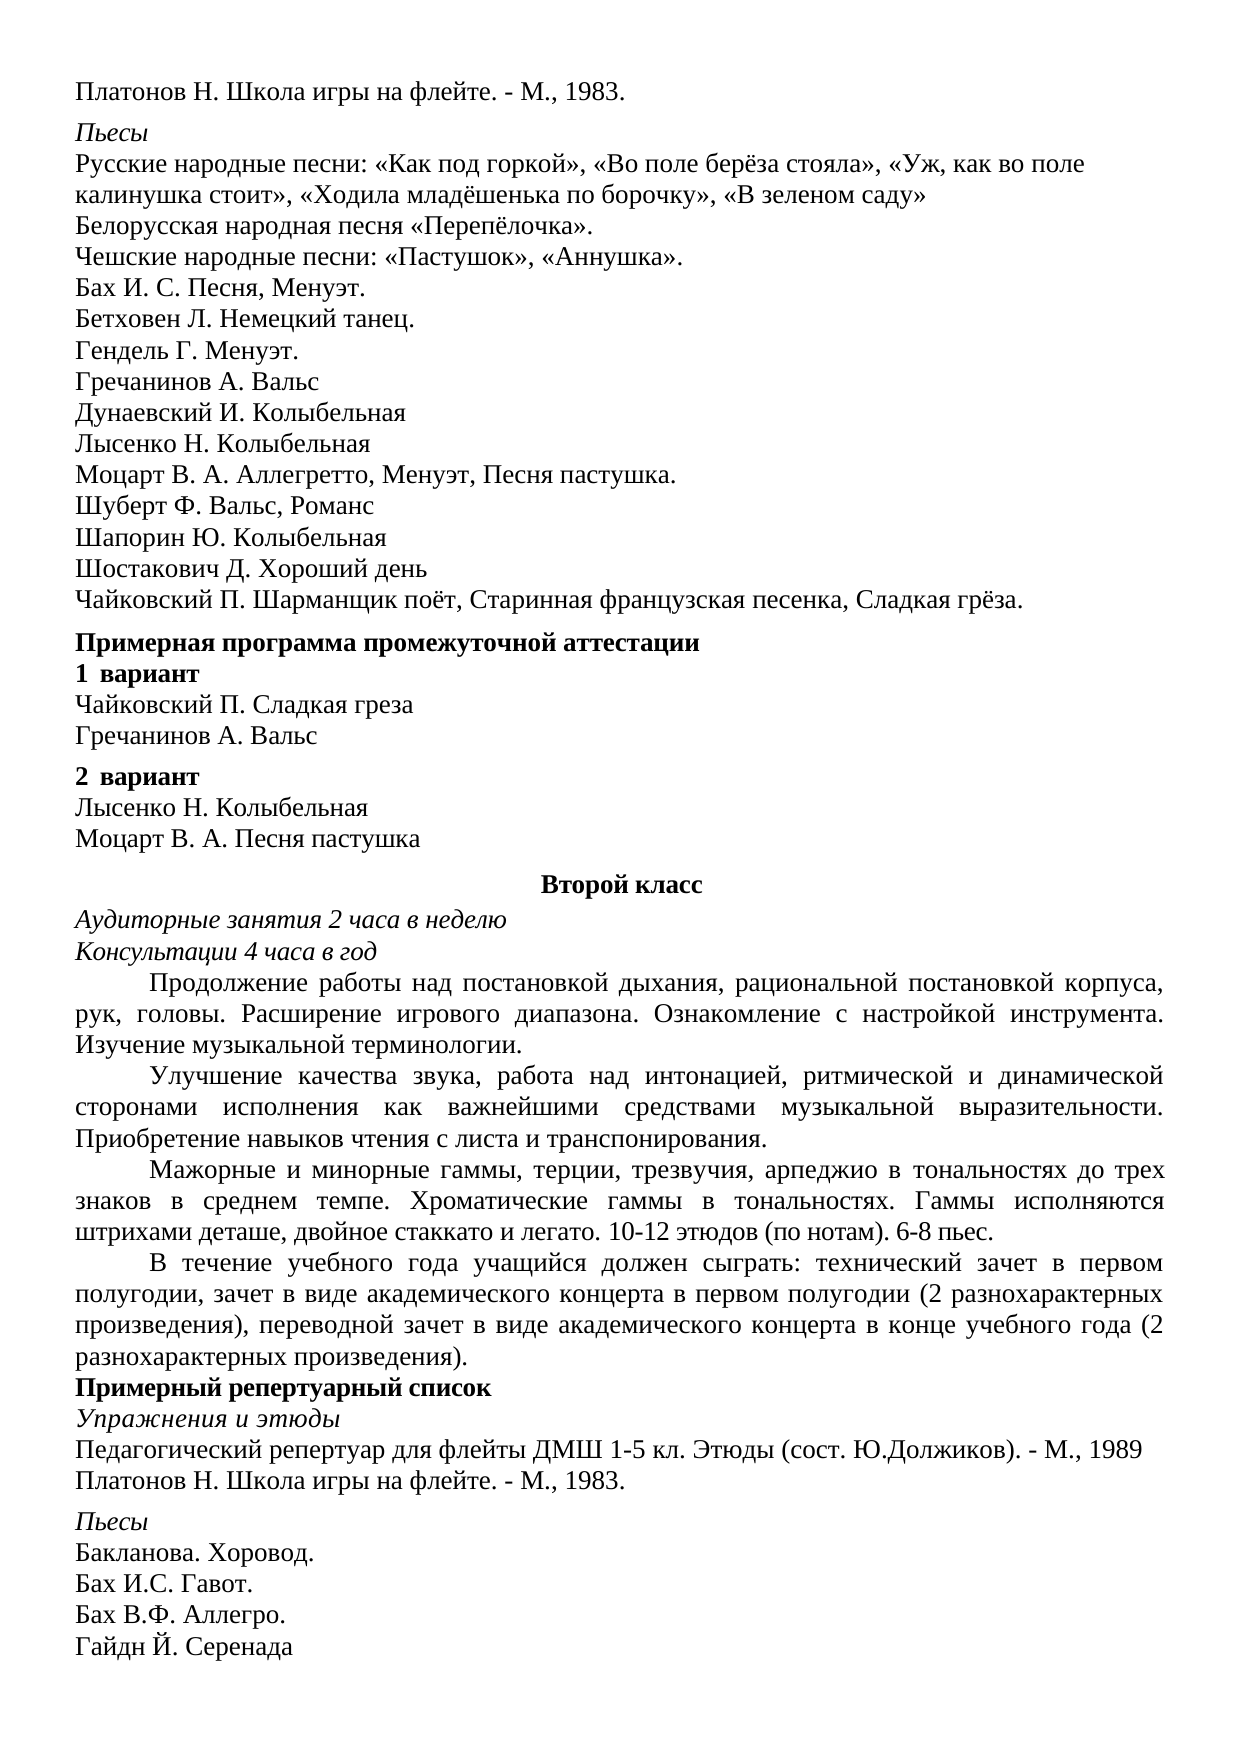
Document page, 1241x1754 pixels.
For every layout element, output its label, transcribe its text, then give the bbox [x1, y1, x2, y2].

text Продолжение работы над постановкой дыхания, рациональной постановкой корпуса, рук, головы. Расширение игрового диапазона. Ознакомление с настройкой инструмента. Изучение музыкальной терминологии. [75, 966, 1165, 1059]
text Упражнения и этюды [75, 1402, 1165, 1433]
text Моцарт В. А. Песня пастушка [75, 822, 1165, 854]
text Бах И. С. Песня, Менуэт. [75, 271, 1165, 303]
text 2 вариант [75, 760, 1165, 791]
text Шапорин Ю. Колыбельная [75, 521, 1165, 552]
text Бах И.С. Гавот. [75, 1567, 1165, 1598]
text Белорусская народная песня «Перепёлочка». [75, 209, 1165, 240]
text Пьесы [75, 1505, 1165, 1536]
text Чайковский П. Сладкая греза [75, 688, 1165, 719]
text Шостакович Д. Хороший день [75, 552, 1165, 583]
text В течение учебного года учащийся должен сыграть: технический зачет в первом полугодии, зачет в виде академического концерта в первом полугодии (2 разнохарактерных произведения), переводной зачет в виде академического концерта в конце учебного года (2 разнохарактерных произведения). [75, 1246, 1165, 1371]
text Дунаевский И. Колыбельная [75, 396, 1165, 427]
text Педагогический репертуар для флейты ДМШ 1-5 кл. Этюды (сост. Ю.Должиков). - М., 1989 [75, 1433, 1165, 1464]
text Гречанинов А. Вальс [75, 365, 1165, 396]
text Второй класс [78, 854, 1165, 904]
text Платонов Н. Школа игры на флейте. - М., 1983. [75, 75, 1165, 106]
text Аудиторные занятия 2 часа в неделю Консультации 4 часа в год [75, 904, 1165, 966]
text Бетховен Л. Немецкий танец. [75, 303, 1165, 334]
text Лысенко Н. Колыбельная [75, 791, 1165, 822]
text Русские народные песни: «Как под горкой», «Во поле берёза стояла», «Уж, как во поле калинушка стоит», «Ходила младёшенька по борочку», «В зеленом саду» [75, 147, 1165, 209]
text Шуберт Ф. Вальс, Романс [75, 489, 1165, 521]
text Примерный репертуарный список [75, 1371, 1165, 1402]
text Мажорные и минорные гаммы, терции, трезвучия, арпеджио в тональностях до трех знаков в среднем темпе. Хроматические гаммы в тональностях. Гаммы исполняются штрихами деташе, двойное стаккато и легато. 10-12 этюдов (по нотам). 6-8 пьес. [75, 1153, 1165, 1246]
text Улучшение качества звука, работа над интонацией, ритмической и динамической сторонами исполнения как важнейшими средствами музыкальной выразительности. Приобретение навыков чтения с листа и транспонирования. [75, 1059, 1165, 1153]
text Лысенко Н. Колыбельная [75, 427, 1165, 458]
text Бакланова. Хоровод. [75, 1536, 1165, 1567]
text Гречанинов А. Вальс [75, 719, 1165, 751]
text Бах В.Ф. Аллегро. [75, 1598, 1165, 1629]
text Пьесы [75, 116, 1165, 147]
text Чайковский П. Шарманщик поёт, Старинная французская песенка, Сладкая грёза. [75, 583, 1165, 614]
text Примерная программа промежуточной аттестации [75, 626, 1165, 657]
text 1 вариант [75, 657, 1165, 688]
text Моцарт В. А. Аллегретто, Менуэт, Песня пастушка. [75, 458, 1165, 489]
text Платонов Н. Школа игры на флейте. - М., 1983. [75, 1464, 1165, 1495]
text Гендель Г. Менуэт. [75, 334, 1165, 365]
text Гайдн Й. Серенада [75, 1629, 1165, 1661]
text Чешские народные песни: «Пастушок», «Аннушка». [75, 240, 1165, 271]
